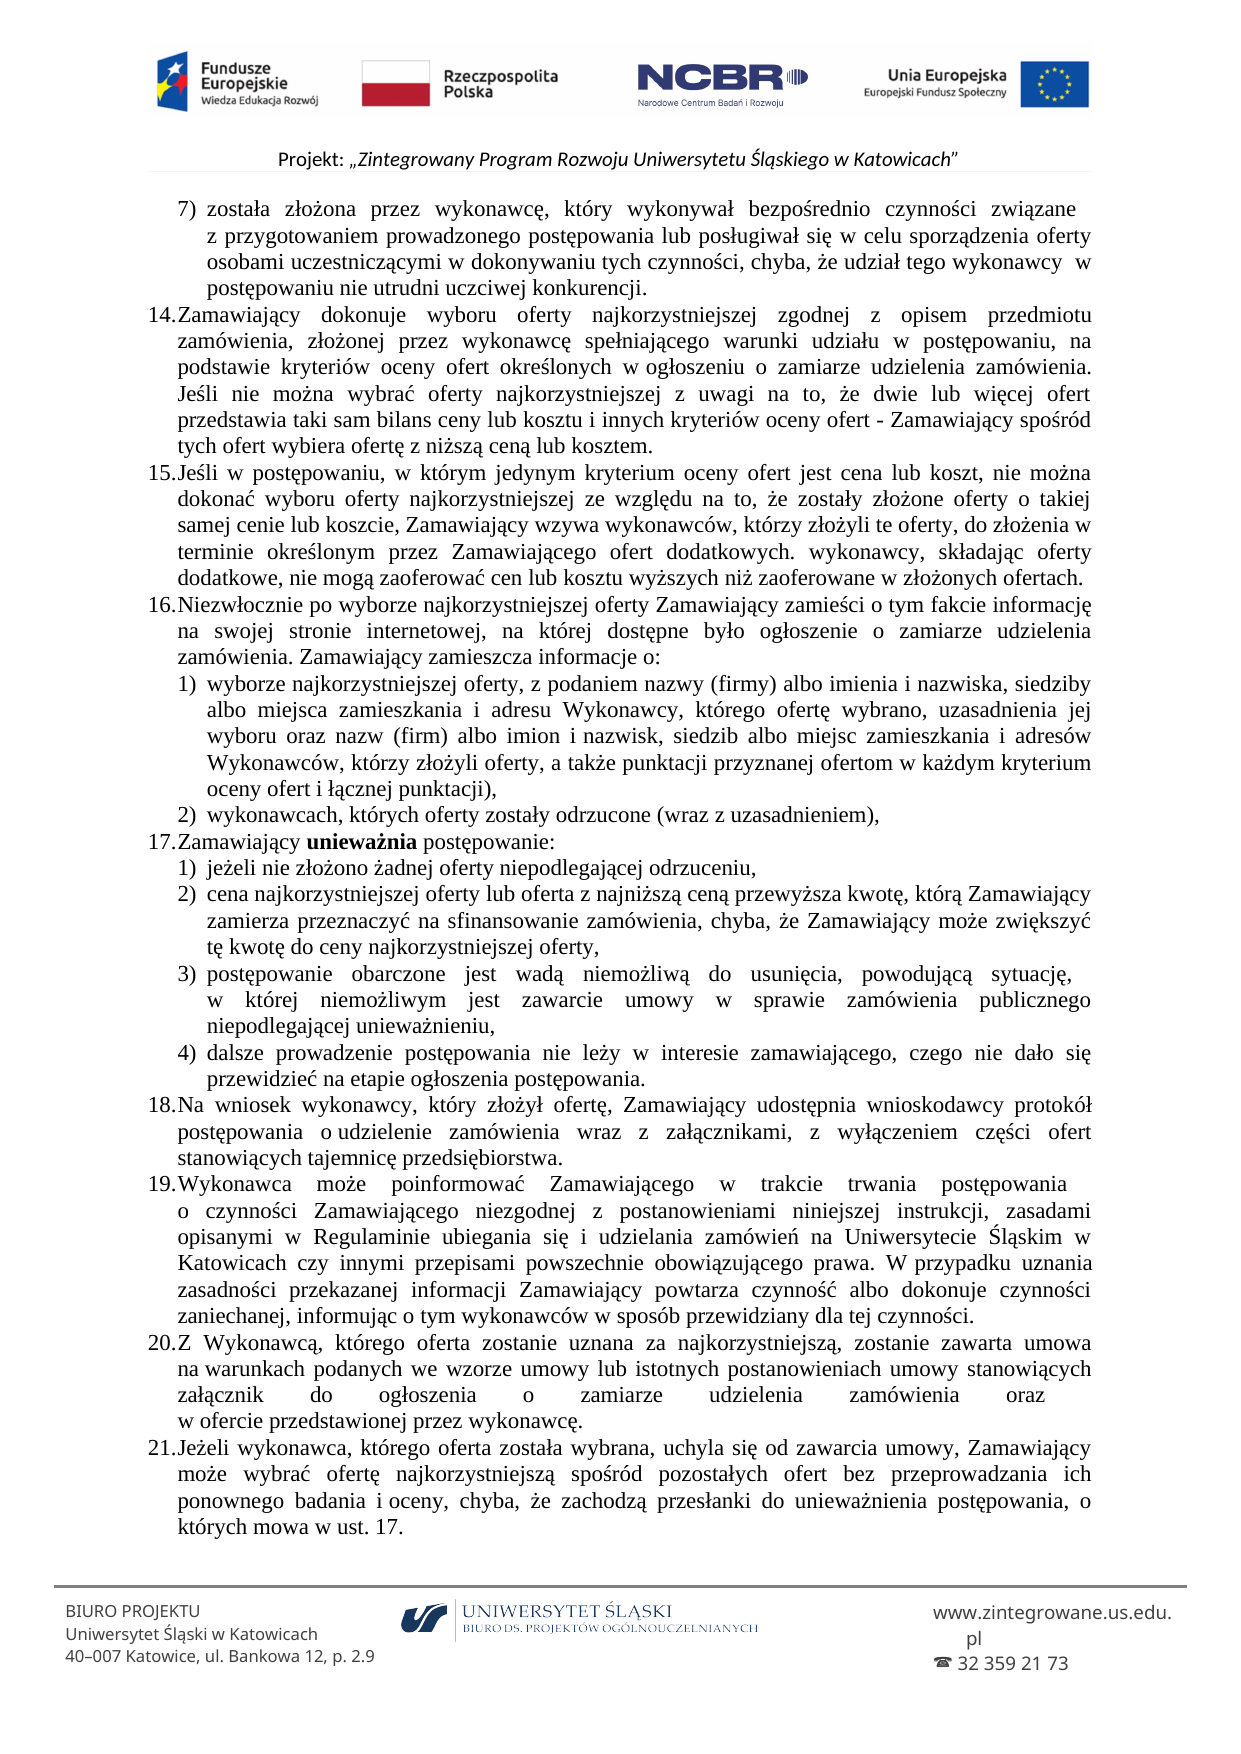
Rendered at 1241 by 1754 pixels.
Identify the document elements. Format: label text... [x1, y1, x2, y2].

list została złożona przez wykonawcę, który wykonywał bezpośrednio czynności związane z przygotowaniem prowadzonego postępowania lub posługiwał się w celu sporządzenia oferty osobami uczestniczącymi w dokonywaniu tych czynności, chyba, że udział tego wykonawcy w postępowaniu nie utrudni uczciwej konkurencji. [177, 195, 1093, 301]
list Jeżeli wykonawca, którego oferta została wybrana, uchyla się od zawarcia umowy, Zamawiający może wybrać ofertę najkorzystniejszą spośród pozostałych ofert bez przeprowadzania ich ponownego badania i oceny, chyba, że zachodzą przesłanki do unieważnienia postępowania, o których mowa w ust. 17. [148, 1434, 1093, 1539]
list dalsze prowadzenie postępowania nie leży w interesie zamawiającego, czego nie dało się przewidzieć na etapie ogłoszenia postępowania. [177, 1039, 1093, 1091]
list Z Wykonawcą, którego oferta zostanie uznana za najkorzystniejszą, zostanie zawarta umowa na warunkach podanych we wzorze umowy lub istotnych postanowieniach umowy stanowiących załącznik do ogłoszenia o zamiarze udzielenia zamówienia oraz w ofercie przedstawionej przez wykonawcę. [148, 1328, 1093, 1434]
list Wykonawca może poinformować Zamawiającego w trakcie trwania postępowania o czynności Zamawiającego niezgodnej z postanowieniami niniejszej instrukcji, zasadami opisanymi w Regulaminie ubiegania się i udzielania zamówień na Uniwersytecie Śląskim w Katowicach czy innymi przepisami powszechnie obowiązującego prawa. W przypadku uznania zasadności przekazanej informacji Zamawiający powtarza czynność albo dokonuje czynności zaniechanej, informując o tym wykonawców w sposób przewidziany dla tej czynności. [148, 1170, 1093, 1328]
list Zamawiający dokonuje wyboru oferty najkorzystniejszej zgodnej z opisem przedmiotu zamówienia, złożonej przez wykonawcę spełniającego warunki udziału w postępowaniu, na podstawie kryteriów oceny ofert określonych w ogłoszeniu o zamiarze udzielenia zamówienia. Jeśli nie można wybrać oferty najkorzystniejszej z uwagi na to, że dwie lub więcej ofert przedstawia taki sam bilans ceny lub kosztu i innych kryteriów oceny ofert - Zamawiający spośród tych ofert wybiera ofertę z niższą ceną lub kosztem. [148, 301, 1093, 459]
list wykonawcach, których oferty zostały odrzucone (wraz z uzasadnieniem), [177, 801, 1093, 828]
list jeżeli nie złożono żadnej oferty niepodlegającej odrzuceniu, [177, 854, 1093, 881]
list Na wniosek wykonawcy, który złożył ofertę, Zamawiający udostępnia wnioskodawcy protokół postępowania o udzielenie zamówienia wraz z załącznikami, z wyłączeniem części ofert stanowiących tajemnicę przedsiębiorstwa. [148, 1091, 1093, 1170]
list Jeśli w postępowaniu, w którym jedynym kryterium oceny ofert jest cena lub koszt, nie można dokonać wyboru oferty najkorzystniejszej ze względu na to, że zostały złożone oferty o takiej samej cenie lub koszcie, Zamawiający wzywa wykonawców, którzy złożyli te oferty, do złożenia w terminie określonym przez Zamawiającego ofert dodatkowych. wykonawcy, składając oferty dodatkowe, nie mogą zaoferować cen lub kosztu wyższych niż zaoferowane w złożonych ofertach. [148, 459, 1093, 591]
list cena najkorzystniejszej oferty lub oferta z najniższą ceną przewyższa kwotę, którą Zamawiający zamierza przeznaczyć na sfinansowanie zamówienia, chyba, że Zamawiający może zwiększyć tę kwotę do ceny najkorzystniejszej oferty, [177, 881, 1093, 959]
picture [401, 1599, 758, 1642]
list postępowanie obarczone jest wadą niemożliwą do usunięcia, powodującą sytuację, w której niemożliwym jest zawarcie umowy w sprawie zamówienia publicznego niepodlegającej unieważnieniu, [177, 959, 1093, 1039]
list Niezwłocznie po wyborze najkorzystniejszej oferty Zamawiający zamieści o tym fakcie informację na swojej stronie internetowej, na której dostępne było ogłoszenie o zamiarze udzielenia zamówienia. Zamawiający zamieszcza informacje o: [148, 591, 1093, 670]
list Zamawiający unieważnia postępowanie: [148, 828, 1093, 854]
list wyborze najkorzystniejszej oferty, z podaniem nazwy (firmy) albo imienia i nazwiska, siedziby albo miejsca zamieszkania i adresu Wykonawcy, którego ofertę wybrano, uzasadnienia jej wyboru oraz nazw (firm) albo imion i nazwisk, siedzib albo miejsc zamieszkania i adresów Wykonawców, którzy złożyli oferty, a także punktacji przyznanej ofertom w każdym kryterium oceny ofert i łącznej punktacji), [177, 670, 1093, 801]
picture [147, 42, 1093, 118]
